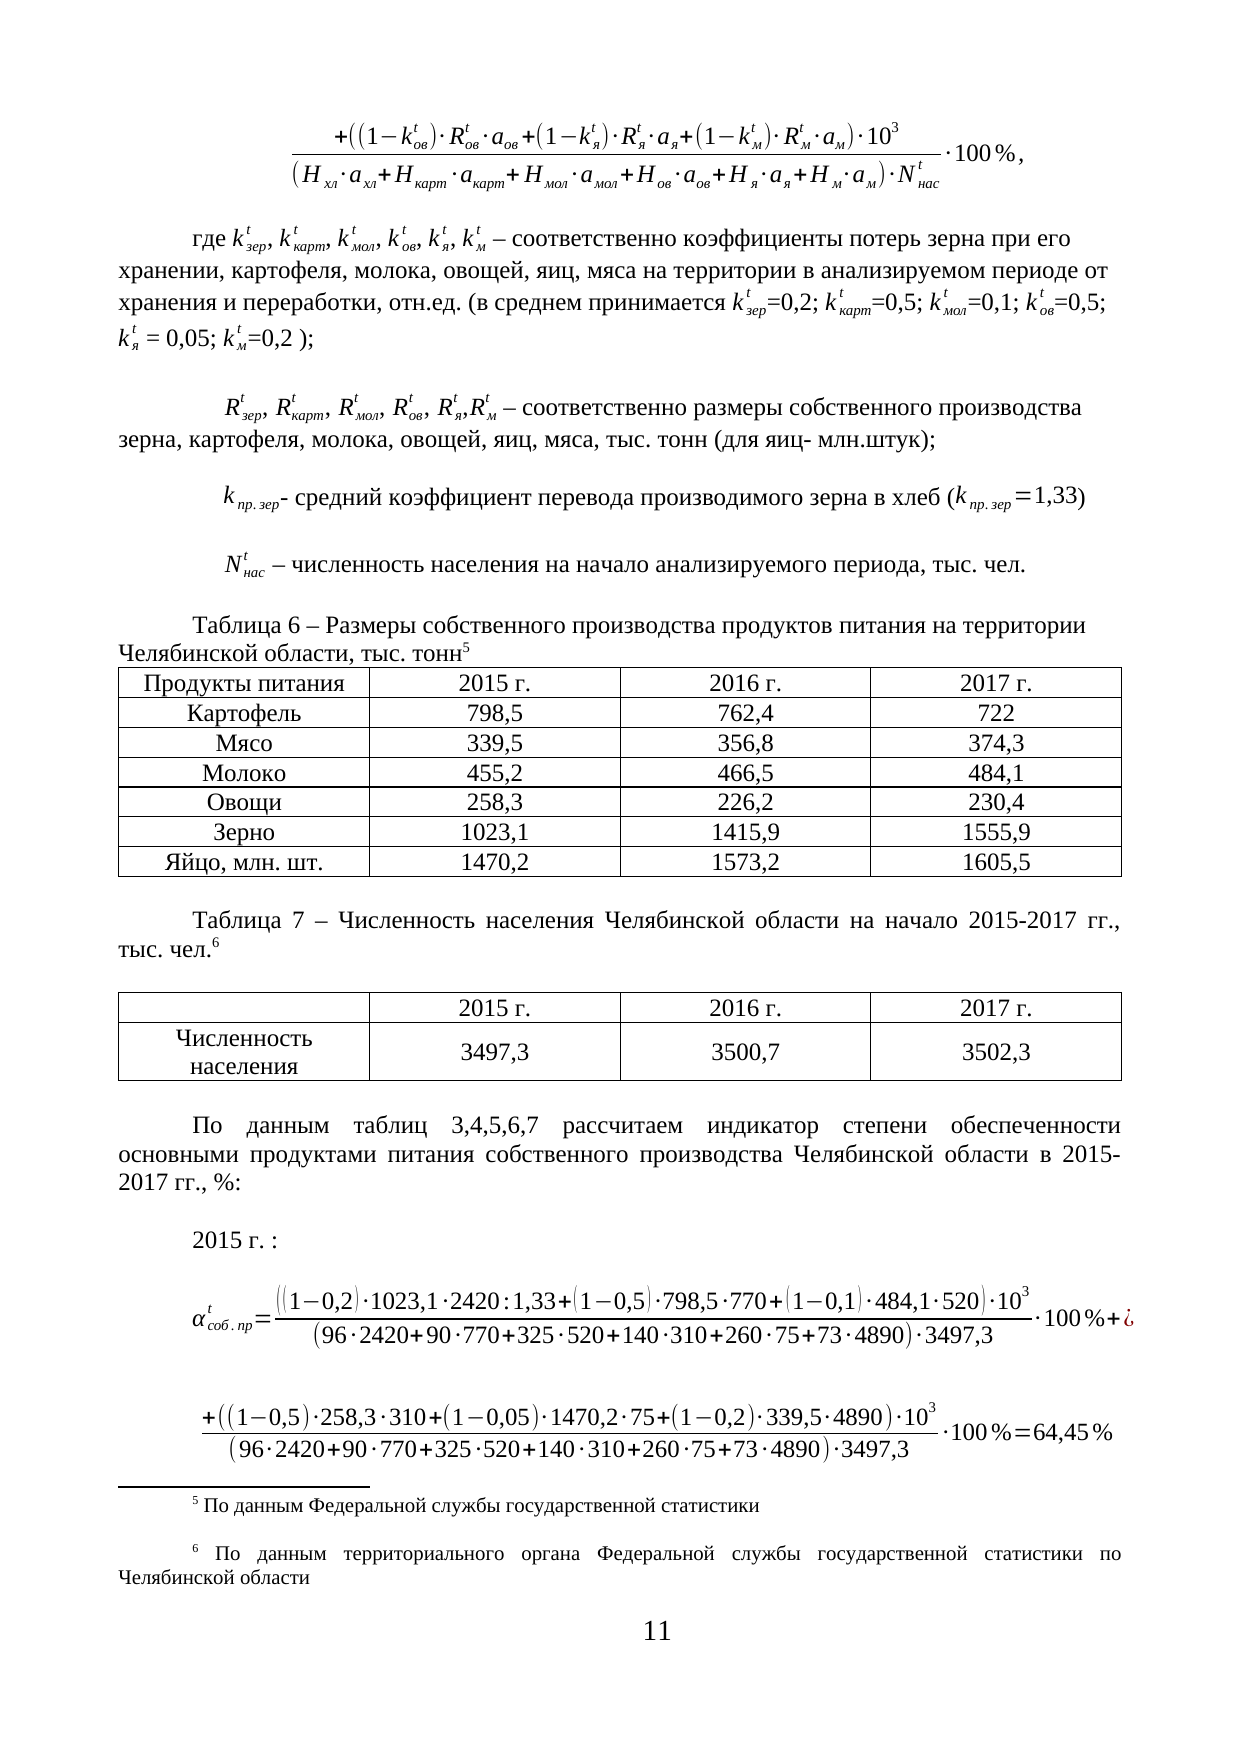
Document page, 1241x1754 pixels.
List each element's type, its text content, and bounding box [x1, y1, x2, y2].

table_header 2015 г. [370, 993, 620, 1022]
table_cell 455,2 [370, 758, 620, 786]
table_cell Овощи [119, 788, 369, 816]
table_header 2016 г. [621, 993, 870, 1022]
table_cell 3497,3 [370, 1023, 620, 1080]
table_cell 1415,9 [621, 817, 870, 846]
table_header 2015 г. [370, 668, 620, 697]
text , , , , , – соответственно размеры собственного производства зерна, картофеля, молока, овощей, яиц, мяса, тыс. тонн (для яиц- млн.штук); [118, 389, 1122, 452]
text 2015 г. : [118, 1225, 1122, 1254]
table_cell 762,4 [621, 698, 870, 727]
table_cell 3500,7 [621, 1023, 870, 1080]
text Таблица 6 – Размеры собственного производства продуктов питания на территории Челябинской области, тыс. тонн [118, 610, 1122, 667]
table_cell 339,5 [370, 728, 620, 757]
table_cell 258,3 [370, 788, 620, 816]
table_header 2017 г. [871, 993, 1121, 1022]
table_cell 1573,2 [621, 847, 870, 876]
table_cell 466,5 [621, 758, 870, 786]
table_header [119, 993, 369, 1022]
table_cell 1555,9 [871, 817, 1121, 846]
table_cell 3502,3 [871, 1023, 1121, 1080]
table_cell 374,3 [871, 728, 1121, 757]
table_cell 1605,5 [871, 847, 1121, 876]
text Таблица 7 – Численность населения Челябинской области на начало 2015-2017 гг., тыс. чел. [118, 906, 1122, 963]
table_header 2016 г. [621, 668, 870, 697]
table_cell 226,2 [621, 788, 870, 816]
table_cell 230,4 [871, 788, 1121, 816]
table_cell Яйцо, млн. шт. [119, 847, 369, 876]
text – численность населения на начало анализируемого периода, тыс. чел. [118, 546, 1122, 581]
table_header Продукты питания [119, 668, 369, 697]
table_cell 1470,2 [370, 847, 620, 876]
table_cell 798,5 [370, 698, 620, 727]
text где , , , , , – соответственно коэффициенты потерь зерна при его хранении, картофеля, молока, овощей, яиц, мяса на территории в анализируемом периоде от хранения и переработки, отн.ед. (в среднем принимается =0,2; =0,5; =0,1; =0,5; = 0,05; =0,2 ); [118, 220, 1122, 355]
table_header 2017 г. [871, 668, 1121, 697]
table_cell 484,1 [871, 758, 1121, 786]
table_cell Численность населения [119, 1023, 369, 1080]
text - средний коэффициент перевода производимого зерна в хлеб () [118, 481, 1122, 513]
table_cell 356,8 [621, 728, 870, 757]
table_cell Молоко [119, 758, 369, 786]
text По данным таблиц 3,4,5,6,7 рассчитаем индикатор степени обеспеченности основными продуктами питания собственного производства Челябинской области в 2015-2017 гг., %: [118, 1110, 1122, 1196]
table_cell 1023,1 [370, 817, 620, 846]
table_cell 722 [871, 698, 1121, 727]
table_cell Зерно [119, 817, 369, 846]
table_cell Мясо [119, 728, 369, 757]
table_cell Картофель [119, 698, 369, 727]
